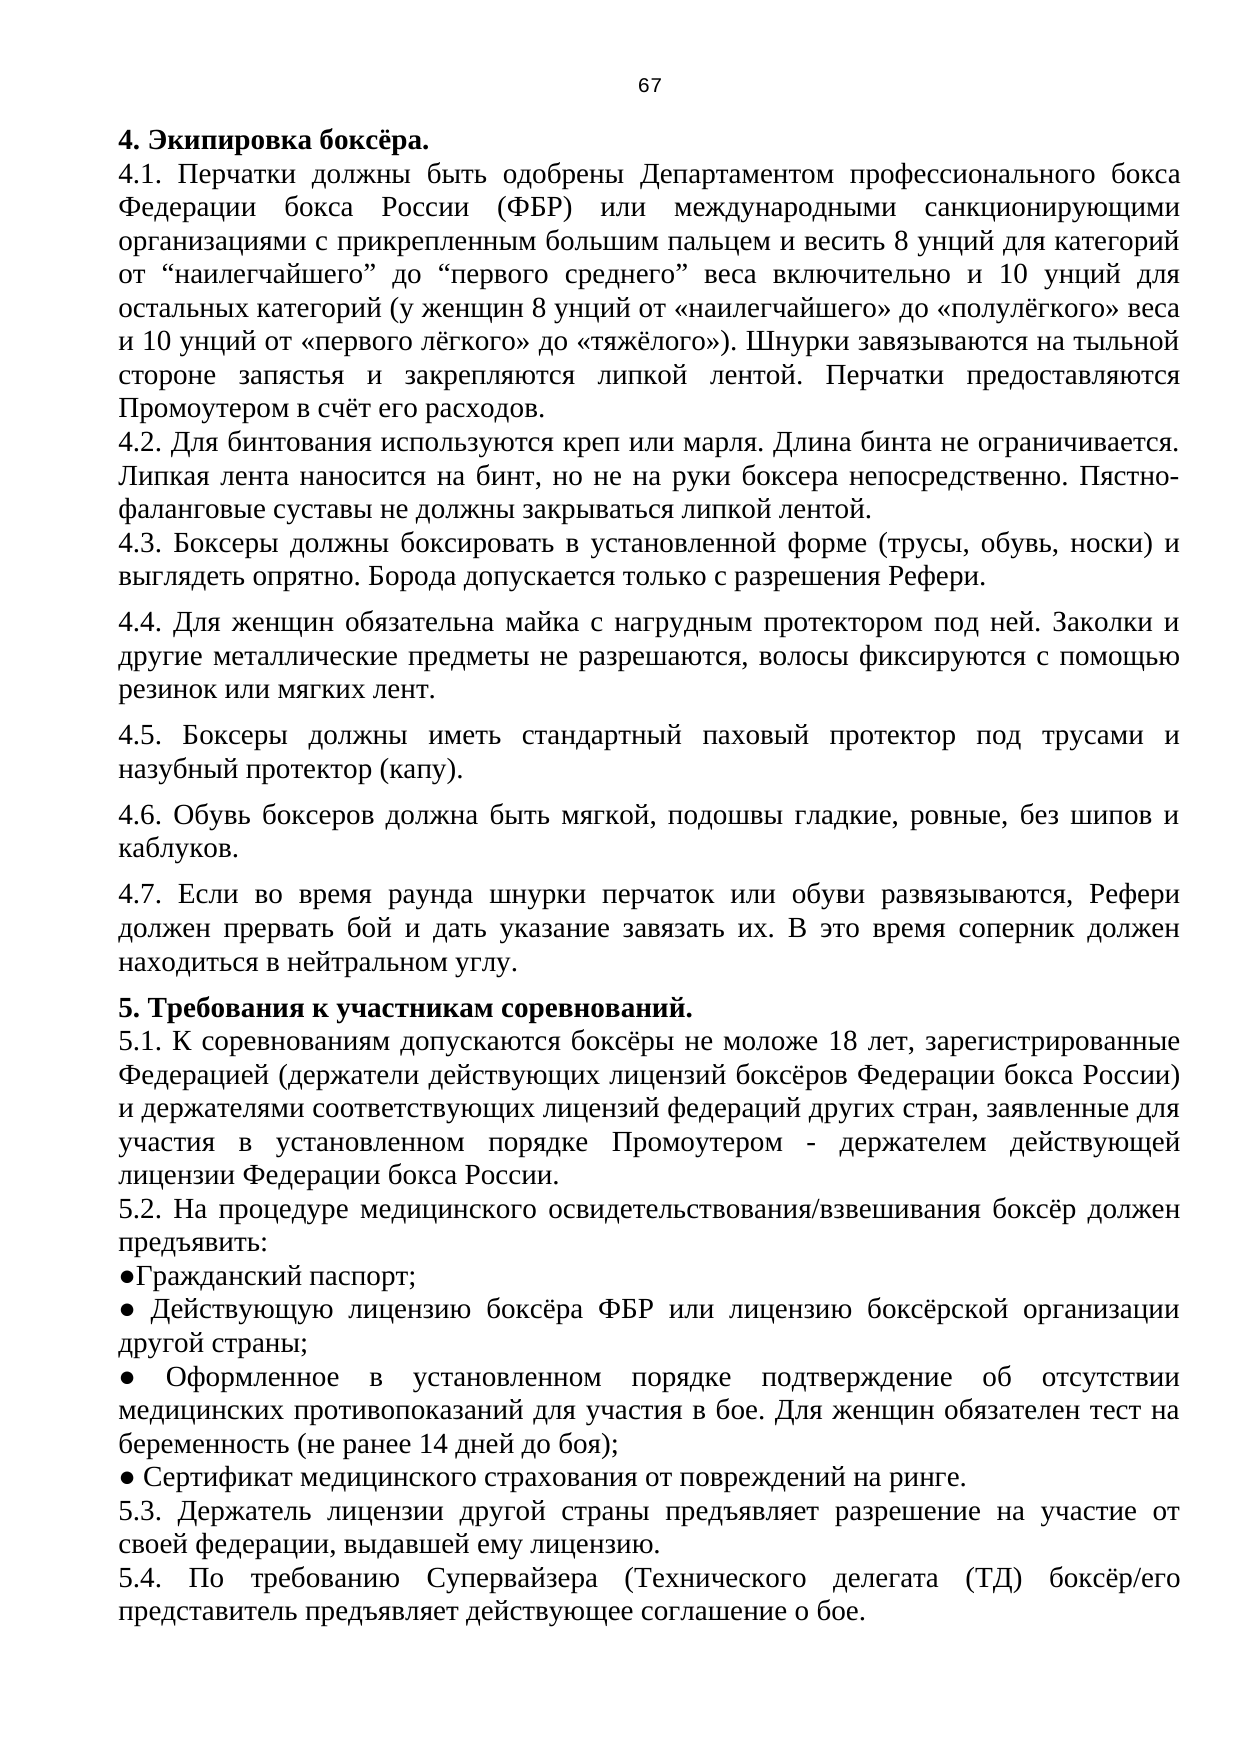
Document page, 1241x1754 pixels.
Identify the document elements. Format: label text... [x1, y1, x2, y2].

text ● Оформленное в установленном порядке подтверждение об отсутствии медицинских противопоказаний для участия в бое. Для женщин обязателен тест на беременность (не ранее 14 дней до боя); [118, 1359, 1181, 1459]
text 4. Экипировка боксёра. [118, 122, 1181, 156]
text 5.2. На процедуре медицинского освидетельствования/взвешивания боксёр должен предъявить: [118, 1191, 1181, 1258]
text 4.5. Боксеры должны иметь стандартный паховый протектор под трусами и назубный протектор (капу). [118, 717, 1181, 784]
text ● Действующую лицензию боксёра ФБР или лицензию боксёрской организации другой страны; [118, 1292, 1181, 1359]
text 4.2. Для бинтования используются креп или марля. Длина бинта не ограничивается. Липкая лента наносится на бинт, но не на руки боксера непосредственно. Пястно-фаланговые суставы не должны закрываться липкой лентой. [118, 424, 1181, 525]
text 4.4. Для женщин обязательна майка с нагрудным протектором под ней. Заколки и другие металлические предметы не разрешаются, волосы фиксируются с помощью резинок или мягких лент. [118, 604, 1181, 705]
text 4.3. Боксеры должны боксировать в установленной форме (трусы, обувь, носки) и выглядеть опрятно. Борода допускается только с разрешения Рефери. [118, 525, 1181, 592]
text 4.1. Перчатки должны быть одобрены Департаментом профессионального бокса Федерации бокса России (ФБР) или международными санкционирующими организациями с прикрепленным большим пальцем и весить 8 унций для категорий от “наилегчайшего” до “первого среднего” веса включительно и 10 унций для остальных категорий (у женщин 8 унций от «наилегчайшего» до «полулёгкого» веса и 10 унций от «первого лёгкого» до «тяжёлого»). Шнурки завязываются на тыльной стороне запястья и закрепляются липкой лентой. Перчатки предоставляются Промоутером в счёт его расходов. [118, 156, 1181, 424]
text 5.3. Держатель лицензии другой страны предъявляет разрешение на участие от своей федерации, выдавшей ему лицензию. [118, 1493, 1181, 1560]
text 5. Требования к участникам соревнований. [118, 990, 1181, 1023]
text 5.1. К соревнованиям допускаются боксёры не моложе 18 лет, зарегистрированные Федерацией (держатели действующих лицензий боксёров Федерации бокса России) и держателями соответствующих лицензий федераций других стран, заявленные для участия в установленном порядке Промоутером - держателем действующей лицензии Федерации бокса России. [118, 1023, 1181, 1191]
text 4.7. Если во время раунда шнурки перчаток или обуви развязываются, Рефери должен прервать бой и дать указание завязать их. В это время соперник должен находиться в нейтральном углу. [118, 877, 1181, 977]
text ●Гражданский паспорт; [118, 1258, 1181, 1292]
text ● Сертификат медицинского страхования от повреждений на ринге. [118, 1459, 1181, 1493]
text 5.4. По требованию Супервайзера (Технического делегата (ТД) боксёр/его представитель предъявляет действующее соглашение о бое. [118, 1560, 1181, 1627]
text 4.6. Обувь боксеров должна быть мягкой, подошвы гладкие, ровные, без шипов и каблуков. [118, 797, 1181, 864]
